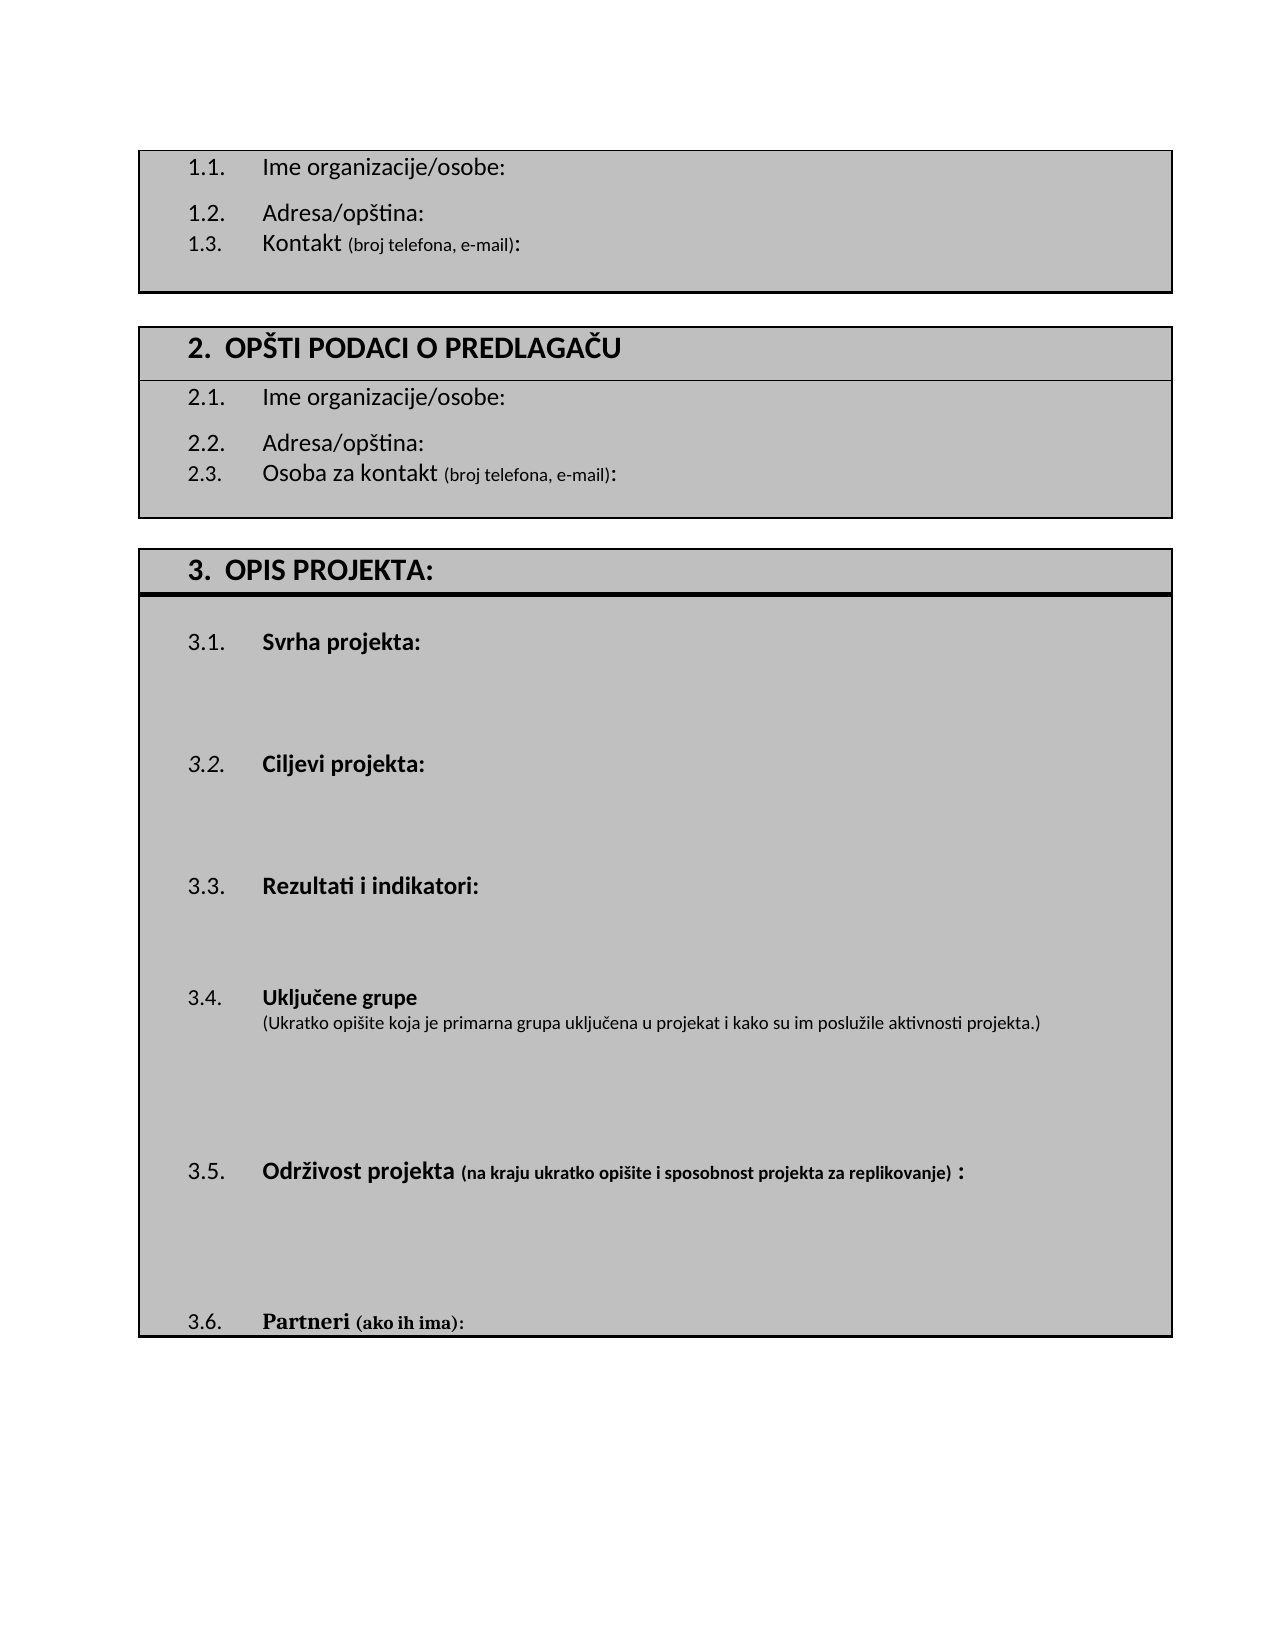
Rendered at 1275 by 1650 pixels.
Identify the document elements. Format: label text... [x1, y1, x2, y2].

table_cell Ime organizacije/osobe: Adresa/opština: Kontakt (broj telefona, e-mail): [140, 151, 1171, 291]
table_cell Svrha projekta: Ciljevi projekta: Rezultati i indikatori: Uključene grupe (Ukratko opišite koja je primarna grupa uključena u projekat i kako su im poslužile aktivnosti projekta.) Održivost projekta (na kraju ukratko opišite i sposobnost projekta za replikovanje) : Partneri (ako ih ima): [140, 597, 1171, 1335]
table_header OPŠTI PODACI O PREDLAGAČU [140, 328, 1171, 380]
table_cell Ime organizacije/osobe: Adresa/opština: Osoba za kontakt (broj telefona, e-mail): [140, 381, 1171, 517]
table_header OPIS PROJEKTA: [140, 550, 1171, 592]
